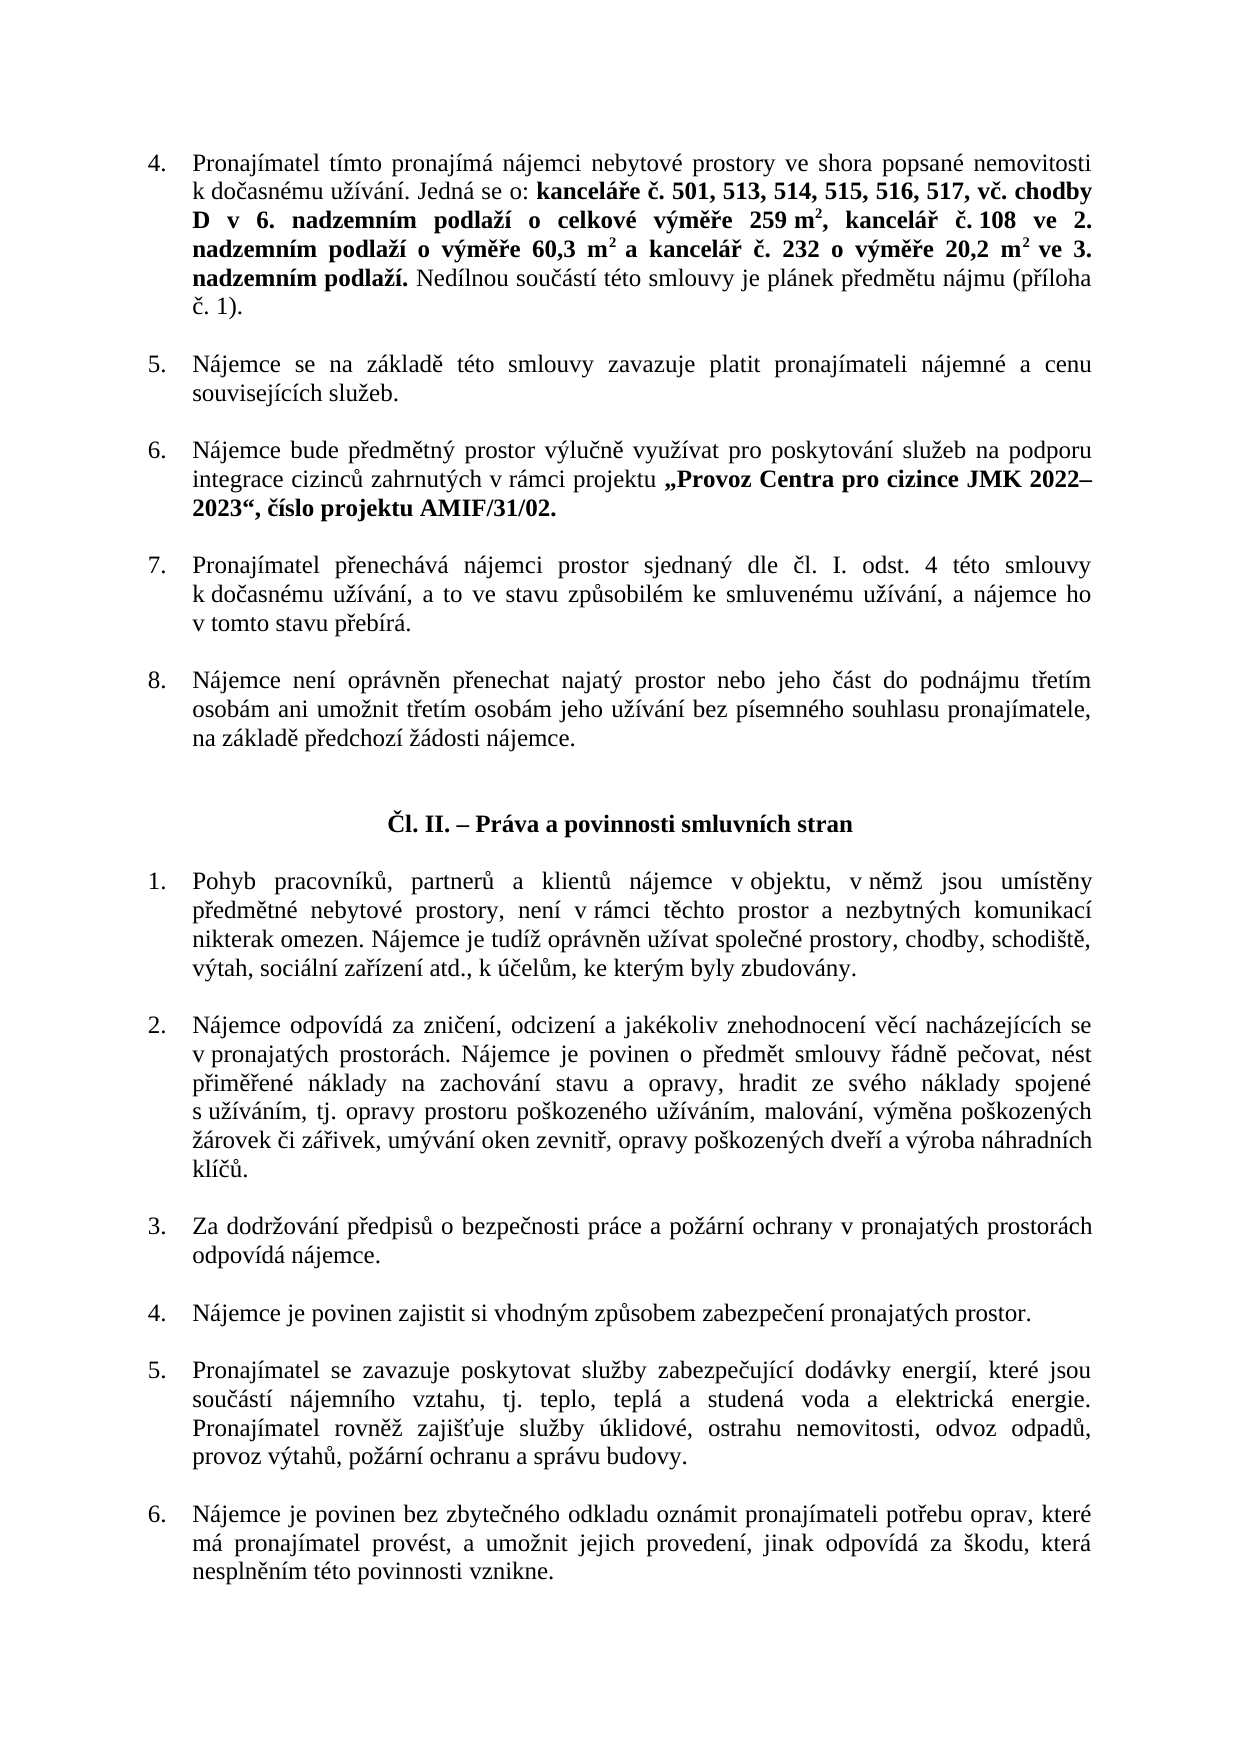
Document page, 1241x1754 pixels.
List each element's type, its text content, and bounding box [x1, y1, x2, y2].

list Nájemce se na základě této smlouvy zavazuje platit pronajímateli nájemné a cenu souvisejících služeb. [148, 349, 1092, 406]
list Nájemce je povinen zajistit si vhodným způsobem zabezpečení pronajatých prostor. [148, 1298, 1092, 1326]
list Nájemce bude předmětný prostor výlučně využívat pro poskytování služeb na podporu integrace cizinců zahrnutých v rámci projektu „Provoz Centra pro cizince JMK 2022–2023“, číslo projektu AMIF/31/02. [148, 435, 1092, 521]
list Pronajímatel tímto pronajímá nájemci nebytové prostory ve shora popsané nemovitosti k dočasnému užívání. Jedná se o: kanceláře č. 501, 513, 514, 515, 516, 517, vč. chodby D v 6. nadzemním podlaží o celkové výměře 259 m2, kancelář č. 108 ve 2. nadzemním podlaží o výměře 60,3 m2 a kancelář č. 232 o výměře 20,2 m2 ve 3. nadzemním podlaží. Nedílnou součástí této smlouvy je plánek předmětu nájmu (příloha č. 1). [148, 148, 1092, 320]
list Nájemce je povinen bez zbytečného odkladu oznámit pronajímateli potřebu oprav, které má pronajímatel provést, a umožnit jejich provedení, jinak odpovídá za škodu, která nesplněním této povinnosti vznikne. [148, 1499, 1092, 1585]
list Pronajímatel přenechává nájemci prostor sjednaný dle čl. I. odst. 4 této smlouvy k dočasnému užívání, a to ve stavu způsobilém ke smluvenému užívání, a nájemce ho v tomto stavu přebírá. [148, 550, 1092, 636]
text Čl. II. – Práva a povinnosti smluvních stran [148, 809, 1092, 838]
list Nájemce odpovídá za zničení, odcizení a jakékoliv znehodnocení věcí nacházejících se v pronajatých prostorách. Nájemce je povinen o předmět smlouvy řádně pečovat, nést přiměřené náklady na zachování stavu a opravy, hradit ze svého náklady spojené s užíváním, tj. opravy prostoru poškozeného užíváním, malování, výměna poškozených žárovek či zářivek, umývání oken zevnitř, opravy poškozených dveří a výroba náhradních klíčů. [148, 1010, 1092, 1183]
list Pronajímatel se zavazuje poskytovat služby zabezpečující dodávky energií, které jsou součástí nájemního vztahu, tj. teplo, teplá a studená voda a elektrická energie. Pronajímatel rovněž zajišťuje služby úklidové, ostrahu nemovitosti, odvoz odpadů, provoz výtahů, požární ochranu a správu budovy. [148, 1355, 1092, 1470]
list Pohyb pracovníků, partnerů a klientů nájemce v objektu, v němž jsou umístěny předmětné nebytové prostory, není v rámci těchto prostor a nezbytných komunikací nikterak omezen. Nájemce je tudíž oprávněn užívat společné prostory, chodby, schodiště, výtah, sociální zařízení atd., k účelům, ke kterým byly zbudovány. [148, 866, 1092, 981]
list Nájemce není oprávněn přenechat najatý prostor nebo jeho část do podnájmu třetím osobám ani umožnit třetím osobám jeho užívání bez písemného souhlasu pronajímatele, na základě předchozí žádosti nájemce. [148, 665, 1092, 751]
list Za dodržování předpisů o bezpečnosti práce a požární ochrany v pronajatých prostorách odpovídá nájemce. [148, 1211, 1092, 1269]
